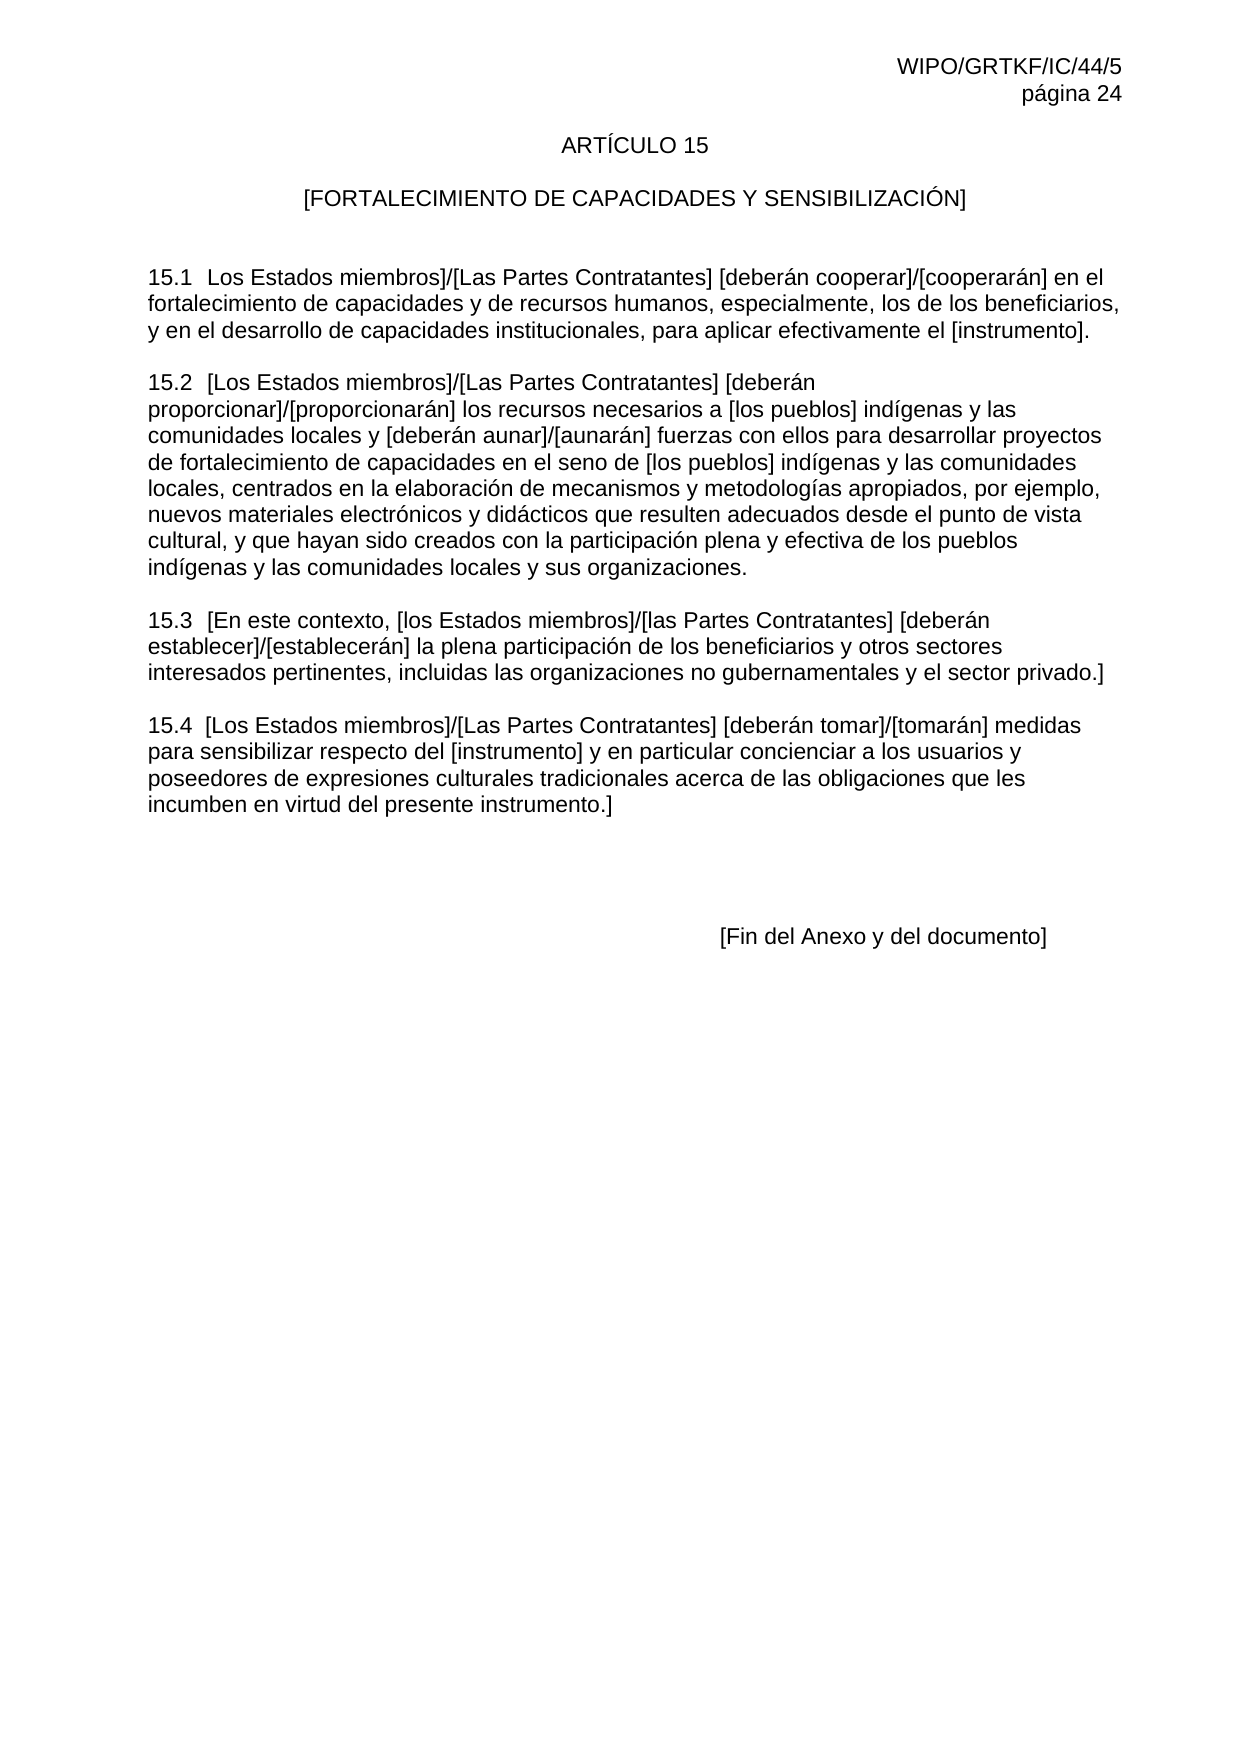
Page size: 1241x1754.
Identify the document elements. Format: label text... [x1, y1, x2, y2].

text 15.2 [Los Estados miembros]/[Las Partes Contratantes] [deberán proporcionar]/[proporcionarán] los recursos necesarios a [los pueblos] indígenas y las comunidades locales y [deberán aunar]/[aunarán] fuerzas con ellos para desarrollar proyectos de fortalecimiento de capacidades en el seno de [los pueblos] indígenas y las comunidades locales, centrados en la elaboración de mecanismos y metodologías apropiados, por ejemplo, nuevos materiales electrónicos y didácticos que resulten adecuados desde el punto de vista cultural, y que hayan sido creados con la participación plena y efectiva de los pueblos indígenas y las comunidades locales y sus organizaciones. [148, 369, 1122, 580]
text 15.1 Los Estados miembros]/[Las Partes Contratantes] [deberán cooperar]/[cooperarán] en el fortalecimiento de capacidades y de recursos humanos, especialmente, los de los beneficiarios, y en el desarrollo de capacidades institucionales, para aplicar efectivamente el [instrumento]. [148, 264, 1122, 343]
text ARTÍCULO 15 [148, 132, 1122, 158]
text 15.4 [Los Estados miembros]/[Las Partes Contratantes] [deberán tomar]/[tomarán] medidas para sensibilizar respecto del [instrumento] y en particular concienciar a los usuarios y poseedores de expresiones culturales tradicionales acerca de las obligaciones que les incumben en virtud del presente instrumento.] [148, 712, 1122, 817]
text 15.3 [En este contexto, [los Estados miembros]/[las Partes Contratantes] [deberán establecer]/[establecerán] la plena participación de los beneficiarios y otros sectores interesados pertinentes, incluidas las organizaciones no gubernamentales y el sector privado.] [148, 607, 1122, 686]
text [Fin del Anexo y del documento] [719, 923, 1122, 949]
text [FORTALECIMIENTO DE CAPACIDADES Y SENSIBILIZACIÓN] [148, 185, 1122, 211]
